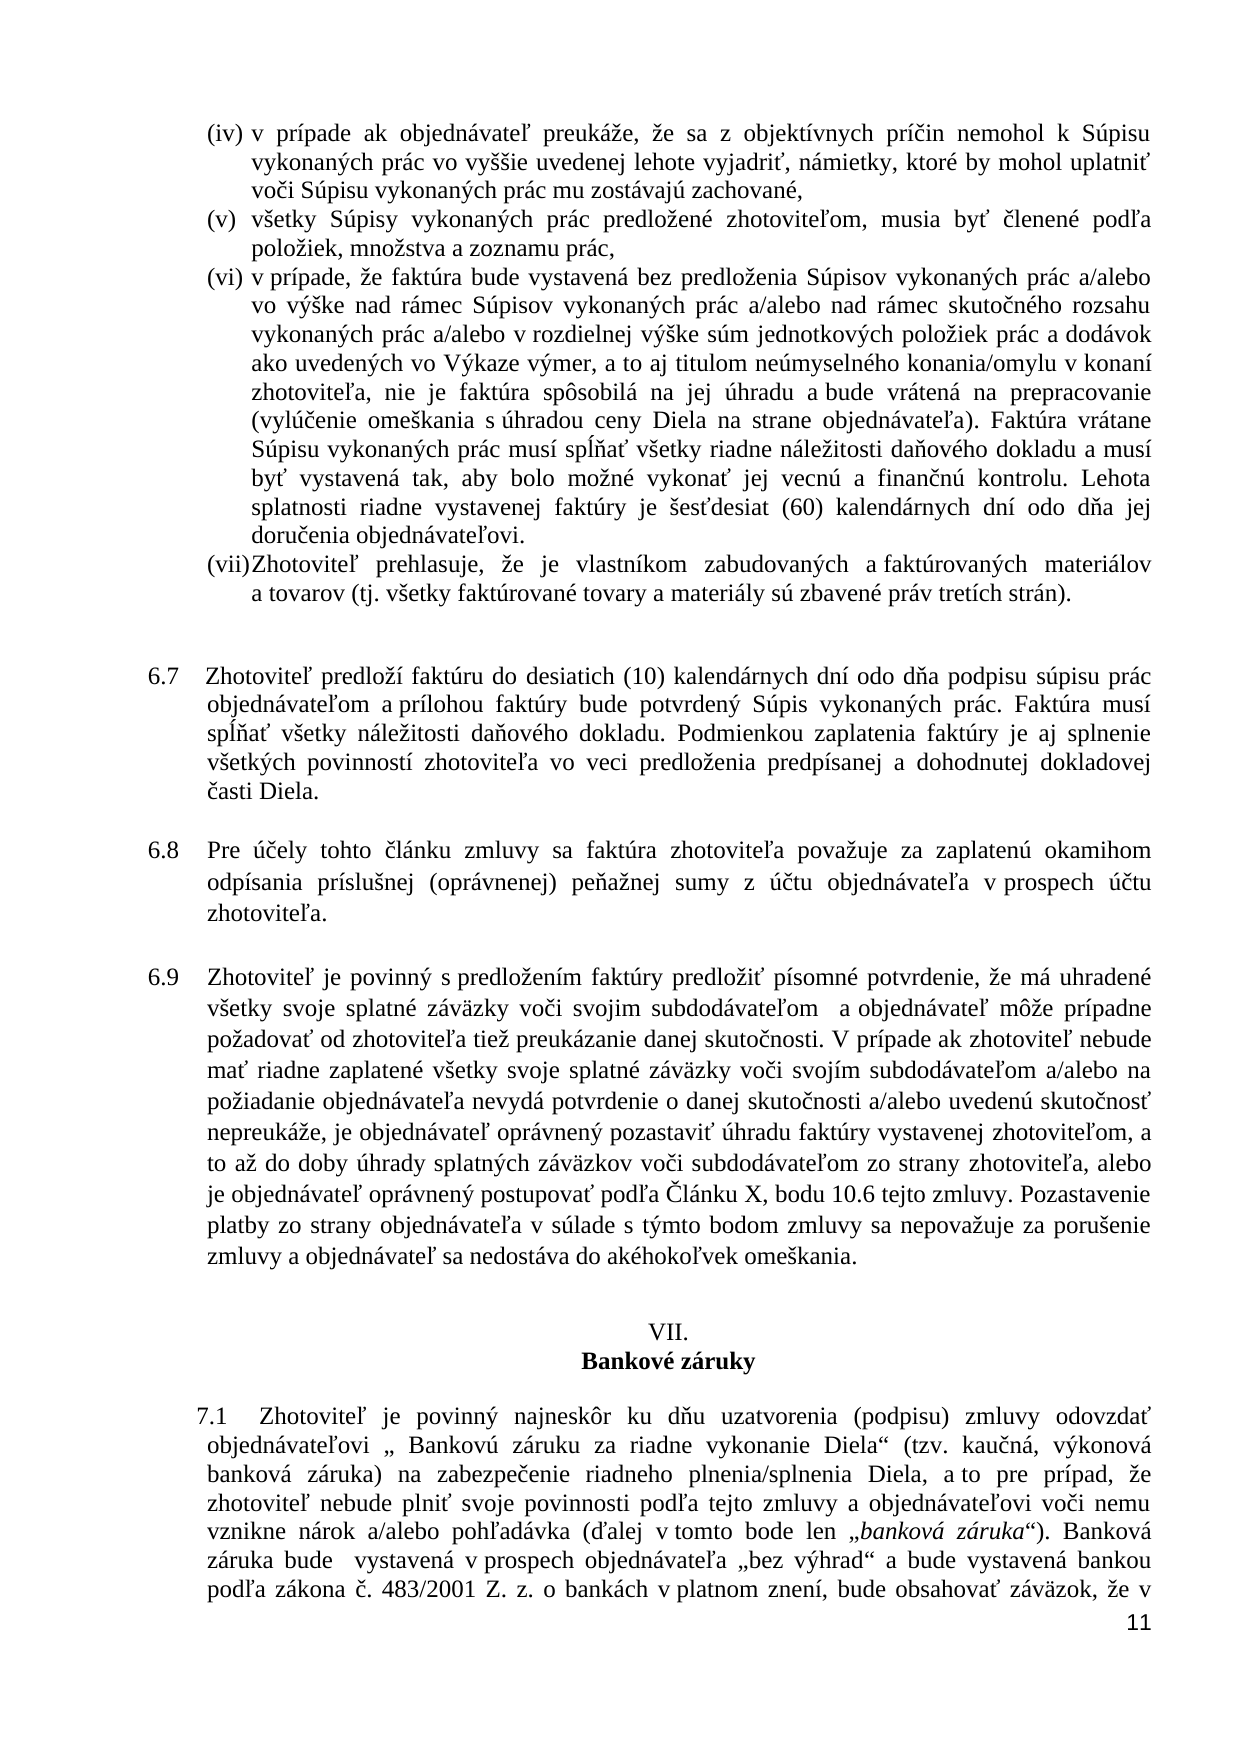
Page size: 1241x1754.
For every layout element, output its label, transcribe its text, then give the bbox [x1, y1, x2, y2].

list Zhotoviteľ je povinný s predložením faktúry predložiť písomné potvrdenie, že má uhradené všetky svoje splatné záväzky voči svojim subdodávateľom a objednávateľ môže prípadne požadovať od zhotoviteľa tiež preukázanie danej skutočnosti. V prípade ak zhotoviteľ nebude mať riadne zaplatené všetky svoje splatné záväzky voči svojím subdodávateľom a/alebo na požiadanie objednávateľa nevydá potvrdenie o danej skutočnosti a/alebo uvedenú skutočnosť nepreukáže, je objednávateľ oprávnený pozastaviť úhradu faktúry vystavenej zhotoviteľom, a to až do doby úhrady splatných záväzkov voči subdodávateľom zo strany zhotoviteľa, alebo je objednávateľ oprávnený postupovať podľa Článku X, bodu 10.6 tejto zmluvy. Pozastavenie platby zo strany objednávateľa v súlade s týmto bodom zmluvy sa nepovažuje za porušenie zmluvy a objednávateľ sa nedostáva do akéhokoľvek omeškania. [148, 962, 1152, 1270]
text 6.7 Zhotoviteľ predloží faktúru do desiatich (10) kalendárnych dní odo dňa podpisu súpisu prác objednávateľom a prílohou faktúry bude potvrdený Súpis vykonaných prác. Faktúra musí spĺňať všetky náležitosti daňového dokladu. Podmienkou zaplatenia faktúry je aj splnenie všetkých povinností zhotoviteľa vo veci predloženia predpísanej a dohodnutej dokladovej časti Diela. [148, 661, 1152, 804]
list Zhotoviteľ prehlasuje, že je vlastníkom zabudovaných a faktúrovaných materiálov a tovarov (tj. všetky faktúrované tovary a materiály sú zbavené práv tretích strán). [207, 549, 1152, 607]
list v prípade ak objednávateľ preukáže, že sa z objektívnych príčin nemohol k Súpisu vykonaných prác vo vyššie uvedenej lehote vyjadriť, námietky, ktoré by mohol uplatniť voči Súpisu vykonaných prác mu zostávajú zachované, [207, 118, 1152, 204]
list všetky Súpisy vykonaných prác predložené zhotoviteľom, musia byť členené podľa položiek, množstva a zoznamu prác, [207, 204, 1152, 262]
list v prípade, že faktúra bude vystavená bez predloženia Súpisov vykonaných prác a/alebo vo výške nad rámec Súpisov vykonaných prác a/alebo nad rámec skutočného rozsahu vykonaných prác a/alebo v rozdielnej výške súm jednotkových položiek prác a dodávok ako uvedených vo Výkaze výmer, a to aj titulom neúmyselného konania/omylu v konaní zhotoviteľa, nie je faktúra spôsobilá na jej úhradu a bude vrátená na prepracovanie (vylúčenie omeškania s úhradou ceny Diela na strane objednávateľa). Faktúra vrátane Súpisu vykonaných prác musí spĺňať všetky riadne náležitosti daňového dokladu a musí byť vystavená tak, aby bolo možné vykonať jej vecnú a finančnú kontrolu. Lehota splatnosti riadne vystavenej faktúry je šesťdesiat (60) kalendárnych dní odo dňa jej doručenia objednávateľovi. [207, 262, 1152, 549]
text Bankové záruky [185, 1346, 1152, 1375]
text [133, 1401, 1152, 1603]
list Pre účely tohto článku zmluvy sa faktúra zhotoviteľa považuje za zaplatenú okamihom odpísania príslušnej (oprávnenej) peňažnej sumy z účtu objednávateľa v prospech účtu zhotoviteľa. [148, 836, 1152, 926]
text VII. [185, 1317, 1152, 1346]
